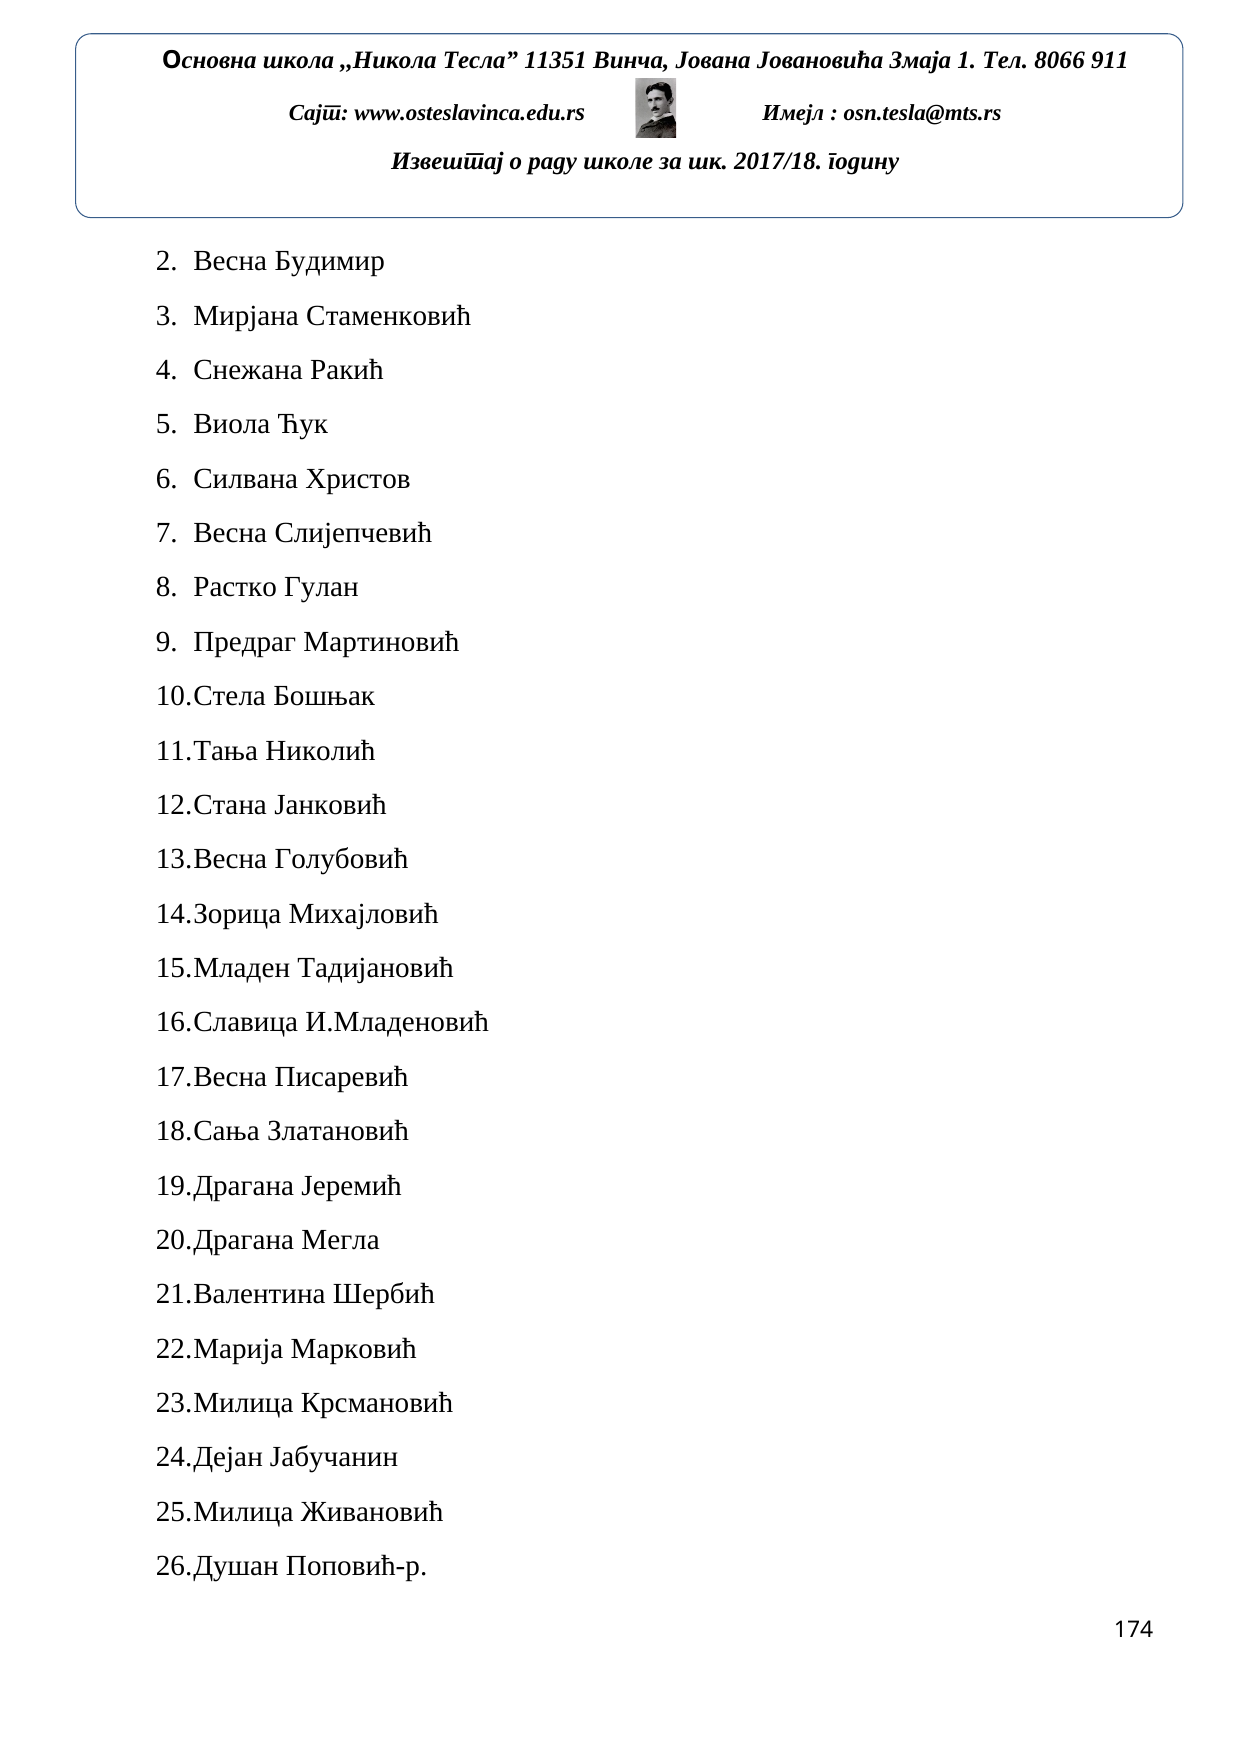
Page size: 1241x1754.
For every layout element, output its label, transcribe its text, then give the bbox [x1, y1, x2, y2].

list Зорица Михајловић [156, 896, 1172, 929]
list Стела Бошњак [156, 678, 1172, 712]
list Мирјана Стаменковић [156, 298, 1172, 331]
list Весна Голубовић [156, 841, 1172, 875]
list Дејан Јабучанин [156, 1439, 1172, 1473]
list Снежана Ракић [156, 352, 1172, 386]
list Виола Ћук [156, 406, 1172, 440]
list Валентина Шербић [156, 1276, 1172, 1310]
picture [635, 78, 677, 138]
list Сања Златановић [156, 1113, 1172, 1147]
list Весна Писаревић [156, 1059, 1172, 1092]
list Милица Крсмановић [156, 1385, 1172, 1419]
list Душан Поповић-р. [156, 1548, 1172, 1582]
list Весна Слијепчевић [156, 515, 1172, 549]
list Драгана Јеремић [156, 1168, 1172, 1201]
list Милица Живановић [156, 1494, 1172, 1527]
list Силвана Христов [156, 461, 1172, 494]
list Весна Будимир [156, 243, 1172, 277]
list Стана Јанковић [156, 787, 1172, 821]
list Растко Гулан [156, 569, 1172, 603]
list Тања Николић [156, 733, 1172, 766]
list Предраг Мартиновић [156, 624, 1172, 657]
list Марија Марковић [156, 1331, 1172, 1364]
list Младен Тадијановић [156, 950, 1172, 984]
list Славица И.Младеновић [156, 1004, 1172, 1038]
list Драгана Мегла [156, 1222, 1172, 1256]
